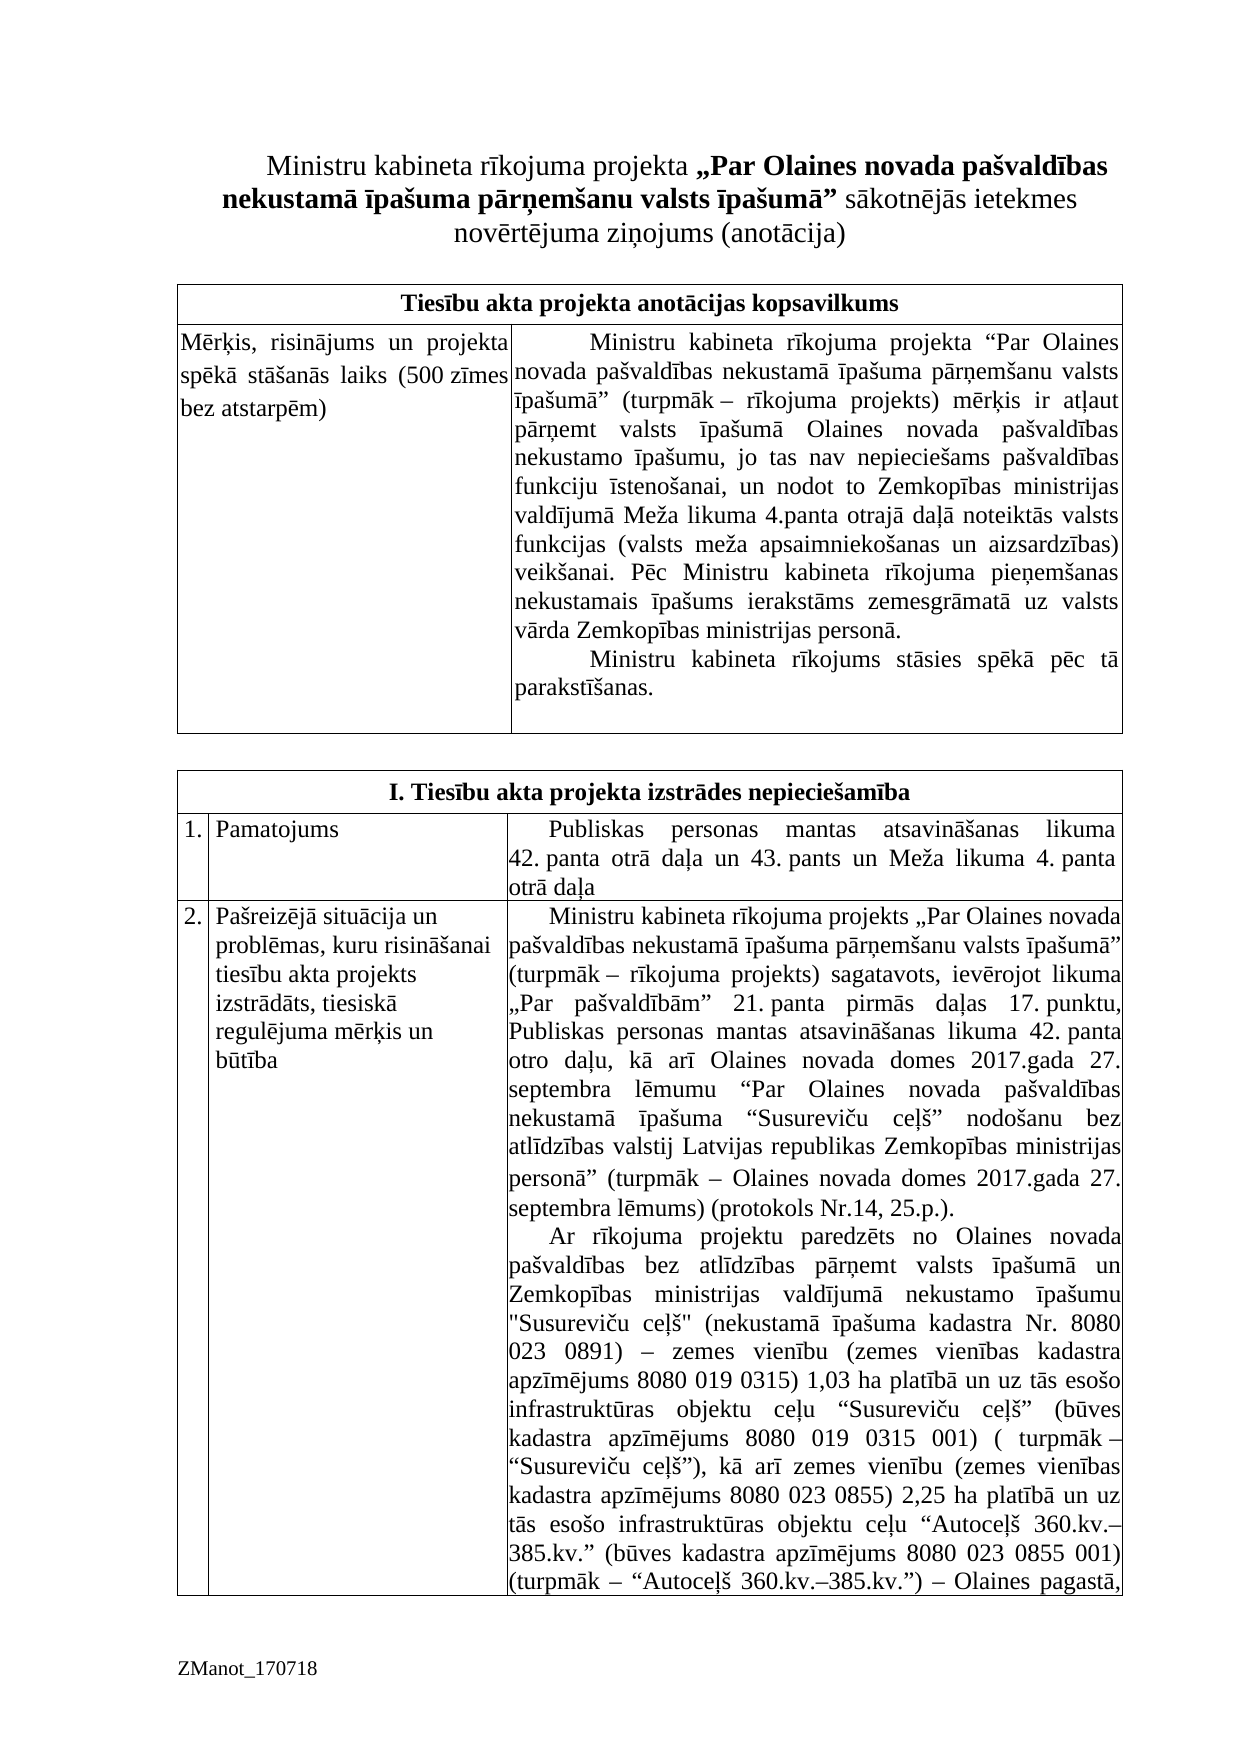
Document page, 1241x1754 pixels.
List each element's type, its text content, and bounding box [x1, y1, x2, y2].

table_cell 1. [178, 814, 208, 900]
table_cell 2. [178, 901, 208, 1595]
table_header Tiesību akta projekta anotācijas kopsavilkums [178, 285, 1122, 323]
table_cell Ministru kabineta rīkojuma projekta “Par Olaines novada pašvaldības nekustamā īpašuma pārņemšanu valsts īpašumā” (turpmāk – rīkojuma projekts) mērķis ir atļaut pārņemt valsts īpašumā Olaines novada pašvaldības nekustamo īpašumu, jo tas nav nepieciešams pašvaldības funkciju īstenošanai, un nodot to Zemkopības ministrijas valdījumā Meža likuma 4.panta otrajā daļā noteiktās valsts funkcijas (valsts meža apsaimniekošanas un aizsardzības) veikšanai. Pēc Ministru kabineta rīkojuma pieņemšanas nekustamais īpašums ierakstāms zemesgrāmatā uz valsts vārda Zemkopības ministrijas personā. Ministru kabineta rīkojums stāsies spēkā pēc tā parakstīšanas. [512, 325, 1122, 733]
table_cell Mērķis, risinājums un projekta spēkā stāšanās laiks (500 zīmes bez atstarpēm) [178, 325, 511, 733]
table_header I. Tiesību akta projekta izstrādes nepieciešamība [178, 771, 1122, 813]
table_cell Pamatojums [209, 814, 507, 900]
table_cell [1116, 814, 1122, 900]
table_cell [209, 901, 507, 1595]
text Ministru kabineta rīkojuma projekta „Par Olaines novada pašvaldības nekustamā īpašuma pārņemšanu valsts īpašumā” sākotnējās ietekmes novērtējuma (anotācija) [177, 148, 1122, 248]
